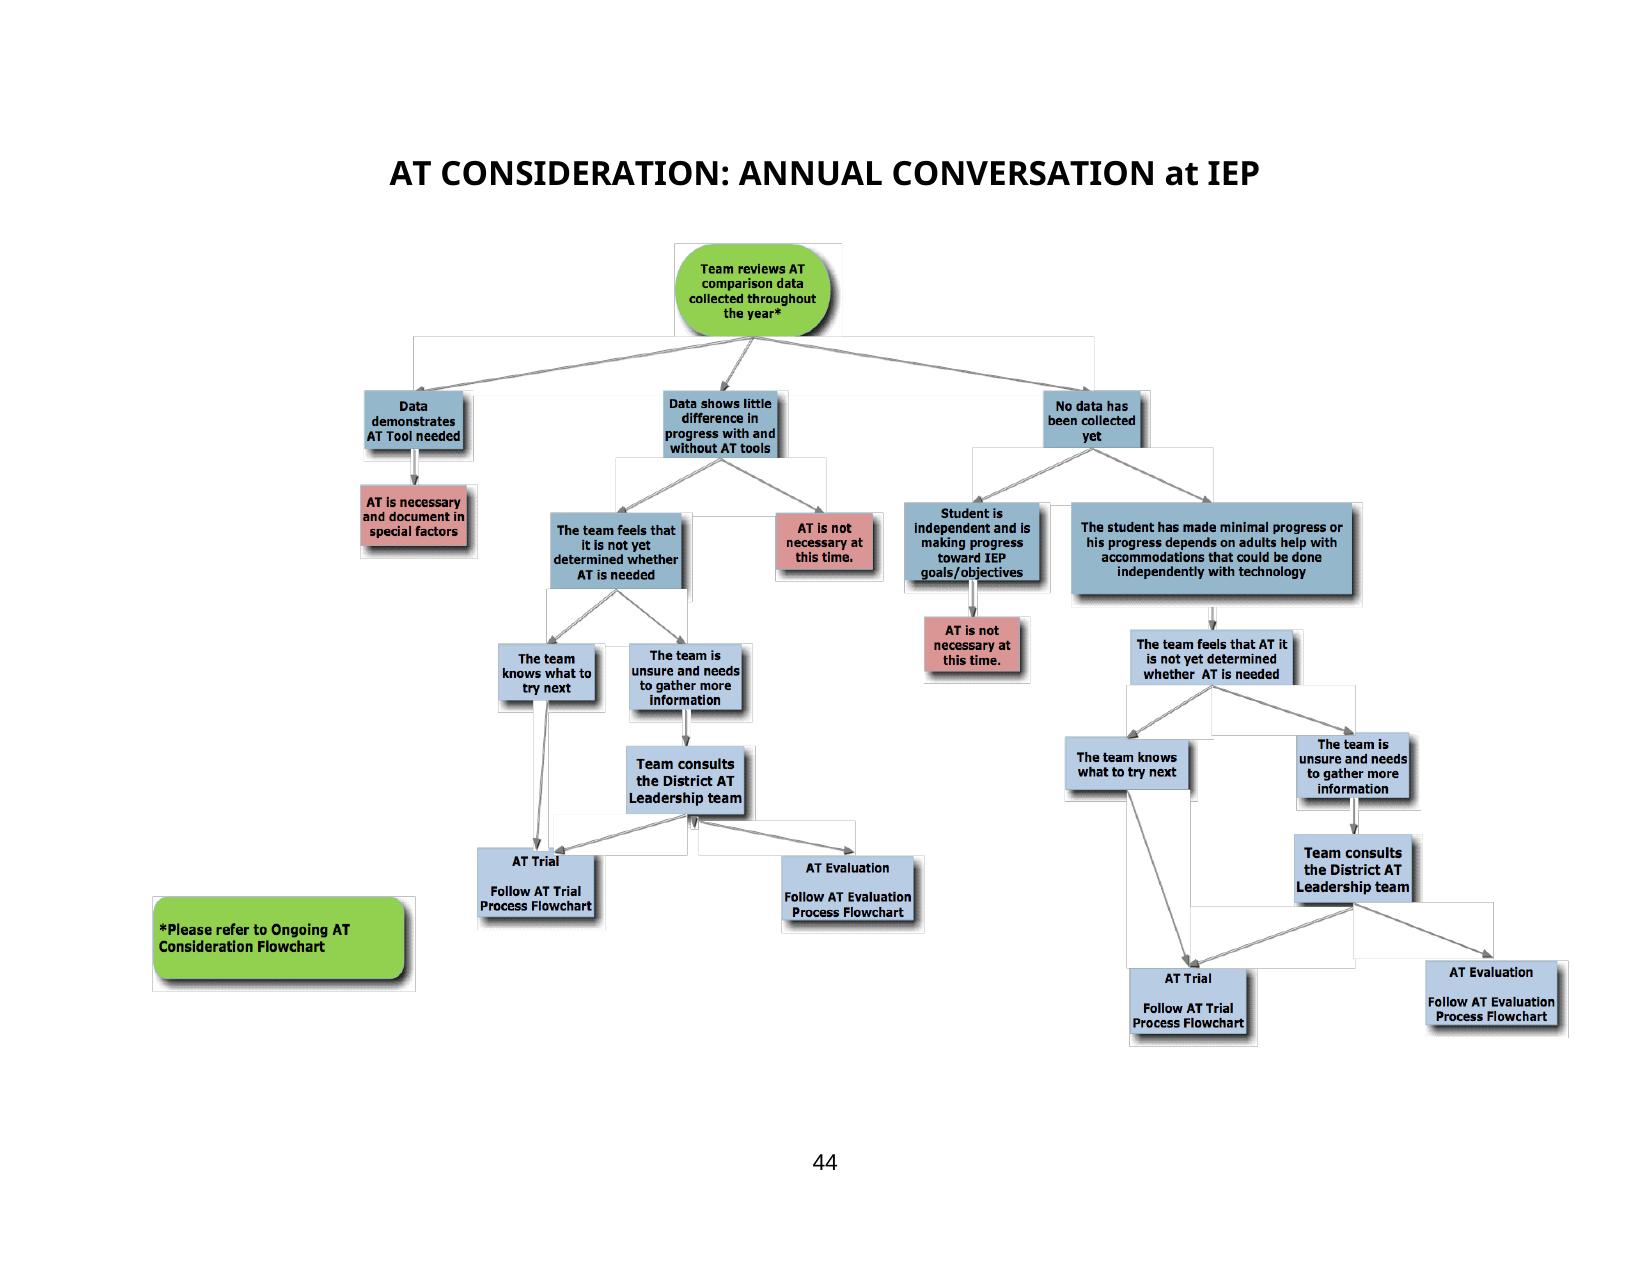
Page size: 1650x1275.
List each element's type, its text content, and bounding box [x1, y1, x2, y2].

text AT CONSIDERATION: ANNUAL CONVERSATION at IEP [150, 150, 1500, 195]
picture [150, 240, 1575, 1057]
